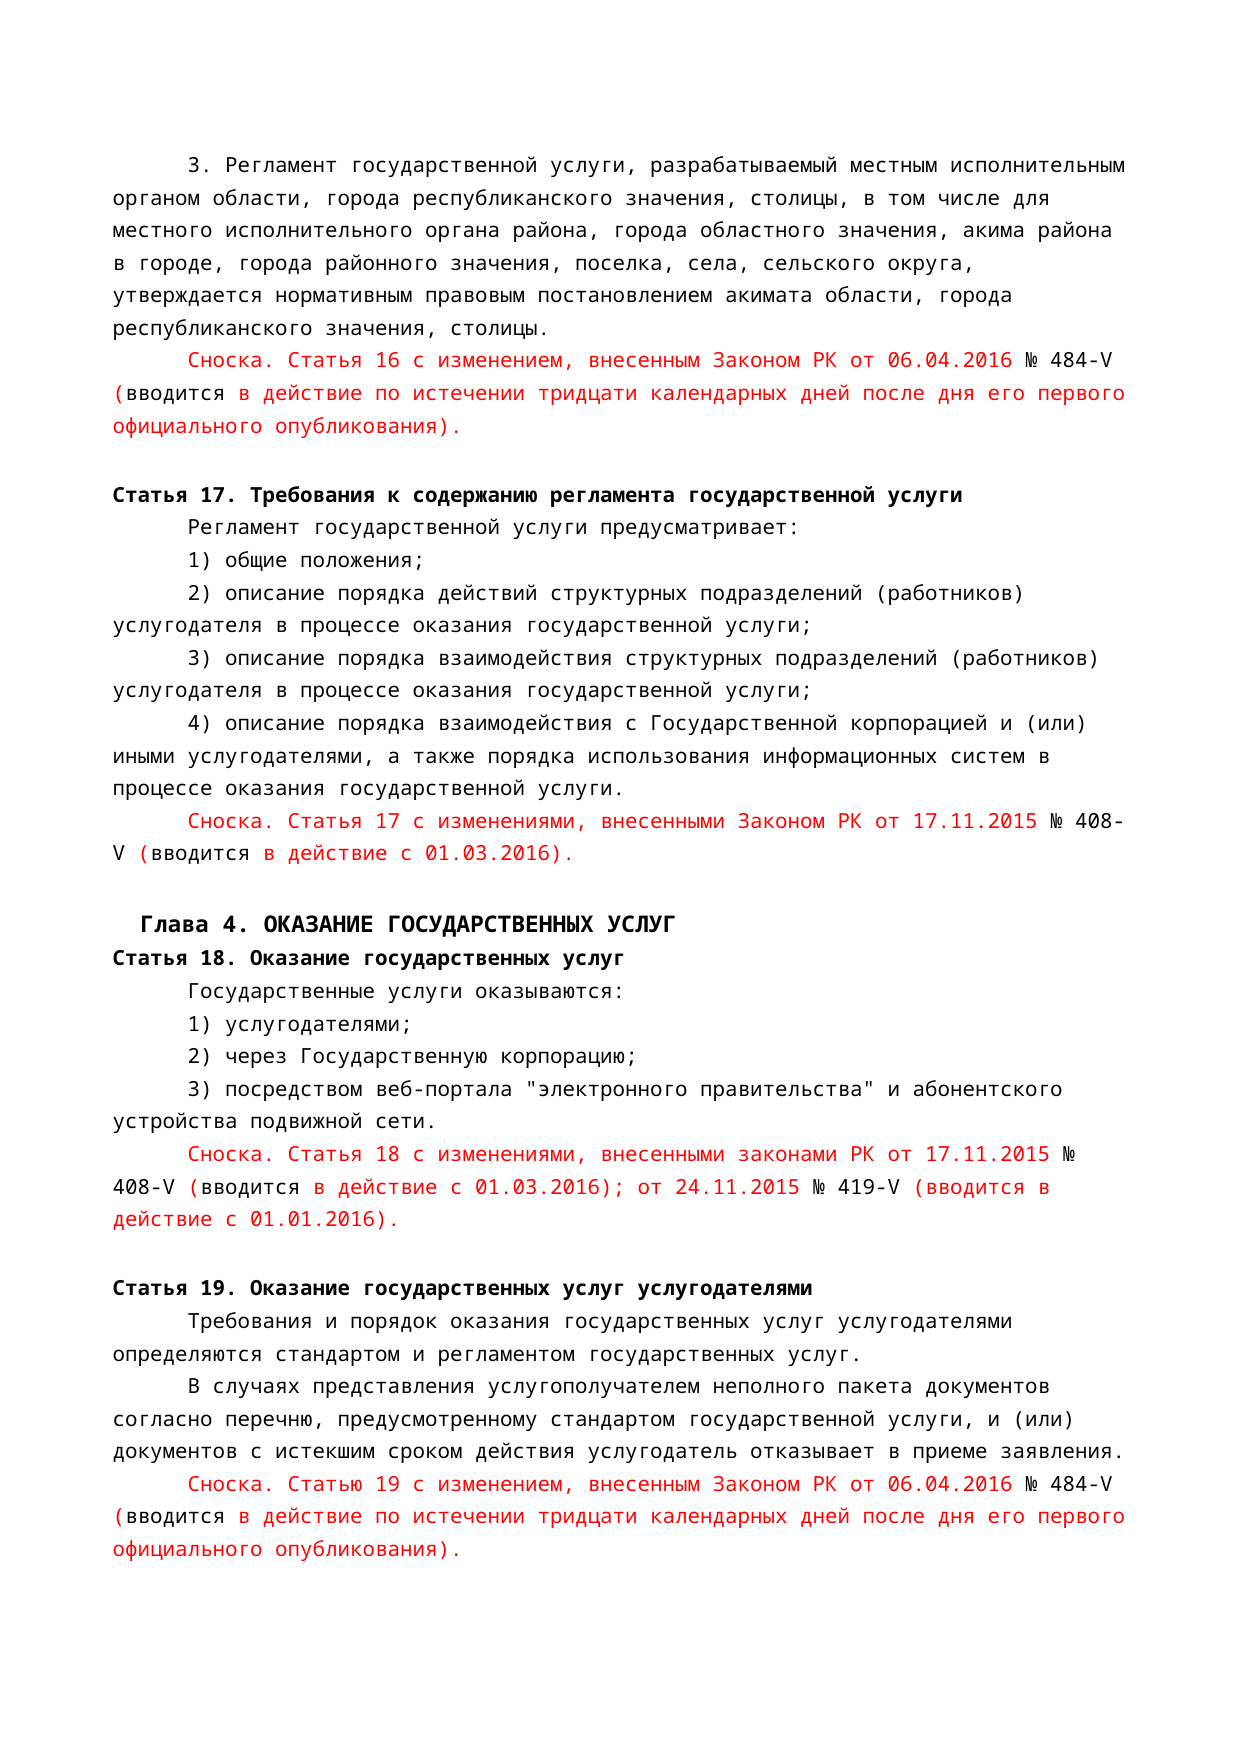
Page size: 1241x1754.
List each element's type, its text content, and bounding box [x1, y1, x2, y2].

text Сноска. Статья 18 с изменениями, внесенными законами РК от 17.11.2015 № 408-V (вводится в действие с 01.03.2016); от 24.11.2015 № 419-V (вводится в действие с 01.01.2016). [112, 1139, 1128, 1269]
text 2) через Государственную корпорацию; [112, 1041, 1128, 1070]
text 4) описание порядка взаимодействия с Государственной корпорацией и (или) иными услугодателями, а также порядка использования информационных систем в процессе оказания государственной услуги. [112, 708, 1128, 802]
text Статья 17. Требования к содержанию регламента государственной услуги [112, 480, 1128, 508]
text Государственные услуги оказываются: [112, 976, 1128, 1004]
text Сноска. Статью 19 с изменением, внесенным Законом РК от 06.04.2016 № 484-V (вводится в действие по истечении тридцати календарных дней после дня его первого официального опубликования). [112, 1469, 1128, 1599]
text Сноска. Статья 17 с изменениями, внесенными Законом РК от 17.11.2015 № 408-V (вводится в действие с 01.03.2016). [112, 806, 1128, 903]
text Статья 19. Оказание государственных услуг услугодателями [112, 1273, 1128, 1302]
text Регламент государственной услуги предусматривает: [112, 512, 1128, 541]
text В случаях представления услугополучателем неполного пакета документов согласно перечню, предусмотренному стандартом государственной услуги, и (или) документов с истекшим сроком действия услугодатель отказывает в приеме заявления. [112, 1371, 1128, 1465]
text 3. Регламент государственной услуги, разрабатываемый местным исполнительным органом области, города республиканского значения, столицы, в том числе для местного исполнительного органа района, города областного значения, акима района в городе, города районного значения, поселка, села, сельского округа, утверждается нормативным правовым постановлением акимата области, города республиканского значения, столицы. [112, 150, 1128, 341]
text Требования и порядок оказания государственных услуг услугодателями определяются стандартом и регламентом государственных услуг. [112, 1306, 1128, 1367]
text Сноска. Статья 16 с изменением, внесенным Законом РК от 06.04.2016 № 484-V (вводится в действие по истечении тридцати календарных дней после дня его первого официального опубликования). [112, 346, 1128, 475]
text Статья 18. Оказание государственных услуг [112, 943, 1128, 972]
text 1) общие положения; [112, 545, 1128, 573]
text 1) услугодателями; [112, 1009, 1128, 1037]
text 3) посредством веб-портала "электронного правительства" и абонентского устройства подвижной сети. [112, 1074, 1128, 1135]
text 2) описание порядка действий структурных подразделений (работников) услугодателя в процессе оказания государственной услуги; [112, 578, 1128, 639]
text Глава 4. ОКАЗАНИЕ ГОСУДАРСТВЕННЫХ УСЛУГ [112, 908, 1128, 939]
text 3) описание порядка взаимодействия структурных подразделений (работников) услугодателя в процессе оказания государственной услуги; [112, 643, 1128, 704]
